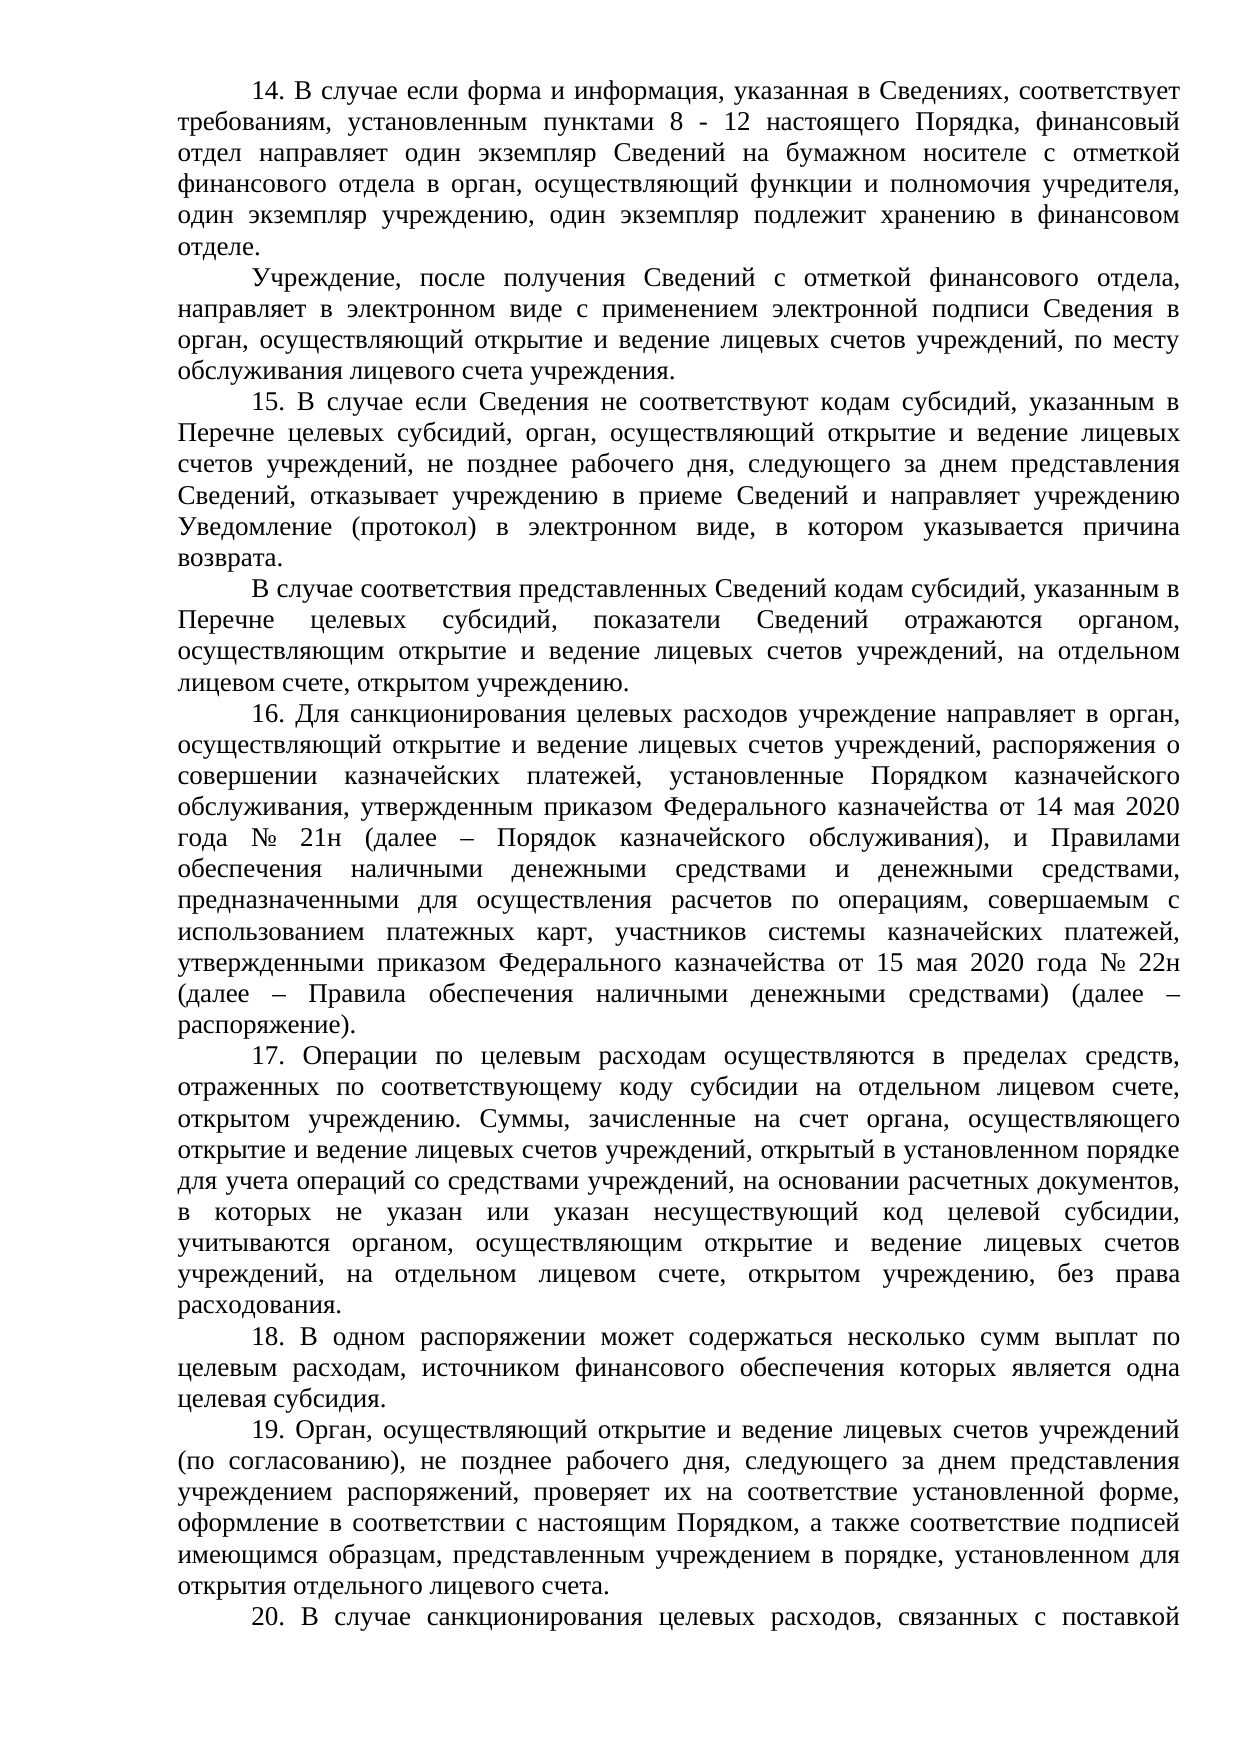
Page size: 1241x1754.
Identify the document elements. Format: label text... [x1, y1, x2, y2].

text 17. Операции по целевым расходам осуществляются в пределах средств, отраженных по соответствующему коду субсидии на отдельном лицевом счете, открытом учреждению. Суммы, зачисленные на счет органа, осуществляющего открытие и ведение лицевых счетов учреждений, открытый в установленном порядке для учета операций со средствами учреждений, на основании расчетных документов, в которых не указан или указан несуществующий код целевой субсидии, учитываются органом, осуществляющим открытие и ведение лицевых счетов учреждений, на отдельном лицевом счете, открытом учреждению, без права расходования. [177, 1039, 1181, 1320]
text 14. В случае если форма и информация, указанная в Сведениях, соответствует требованиям, установленным пунктами 8 - 12 настоящего Порядка, финансовый отдел направляет один экземпляр Сведений на бумажном носителе с отметкой финансового отдела в орган, осуществляющий функции и полномочия учредителя, один экземпляр учреждению, один экземпляр подлежит хранению в финансовом отделе. [177, 74, 1181, 261]
text 16. Для санкционирования целевых расходов учреждение направляет в орган, осуществляющий открытие и ведение лицевых счетов учреждений, распоряжения о совершении казначейских платежей, установленные Порядком казначейского обслуживания, утвержденным приказом Федерального казначейства от 14 мая 2020 года № 21н (далее – Порядок казначейского обслуживания), и Правилами обеспечения наличными денежными средствами и денежными средствами, предназначенными для осуществления расчетов по операциям, совершаемым с использованием платежных карт, участников системы казначейских платежей, утвержденными приказом Федерального казначейства от 15 мая 2020 года № 22н (далее – Правила обеспечения наличными денежными средствами) (далее – распоряжение). [177, 697, 1181, 1039]
text 19. Орган, осуществляющий открытие и ведение лицевых счетов учреждений (по согласованию), не позднее рабочего дня, следующего за днем представления учреждением распоряжений, проверяет их на соответствие установленной форме, оформление в соответствии с настоящим Порядком, а также соответствие подписей имеющимся образцам, представленным учреждением в порядке, установленном для открытия отдельного лицевого счета. [177, 1413, 1181, 1600]
text Учреждение, после получения Сведений с отметкой финансового отдела, направляет в электронном виде с применением электронной подписи Сведения в орган, осуществляющий открытие и ведение лицевых счетов учреждений, по месту обслуживания лицевого счета учреждения. [177, 261, 1181, 385]
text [177, 1600, 1181, 1631]
text 18. В одном распоряжении может содержаться несколько сумм выплат по целевым расходам, источником финансового обеспечения которых является одна целевая субсидия. [177, 1320, 1181, 1413]
text В случае соответствия представленных Сведений кодам субсидий, указанным в Перечне целевых субсидий, показатели Сведений отражаются органом, осуществляющим открытие и ведение лицевых счетов учреждений, на отдельном лицевом счете, открытом учреждению. [177, 572, 1181, 697]
text 15. В случае если Сведения не соответствуют кодам субсидий, указанным в Перечне целевых субсидий, орган, осуществляющий открытие и ведение лицевых счетов учреждений, не позднее рабочего дня, следующего за днем представления Сведений, отказывает учреждению в приеме Сведений и направляет учреждению Уведомление (протокол) в электронном виде, в котором указывается причина возврата. [177, 385, 1181, 572]
